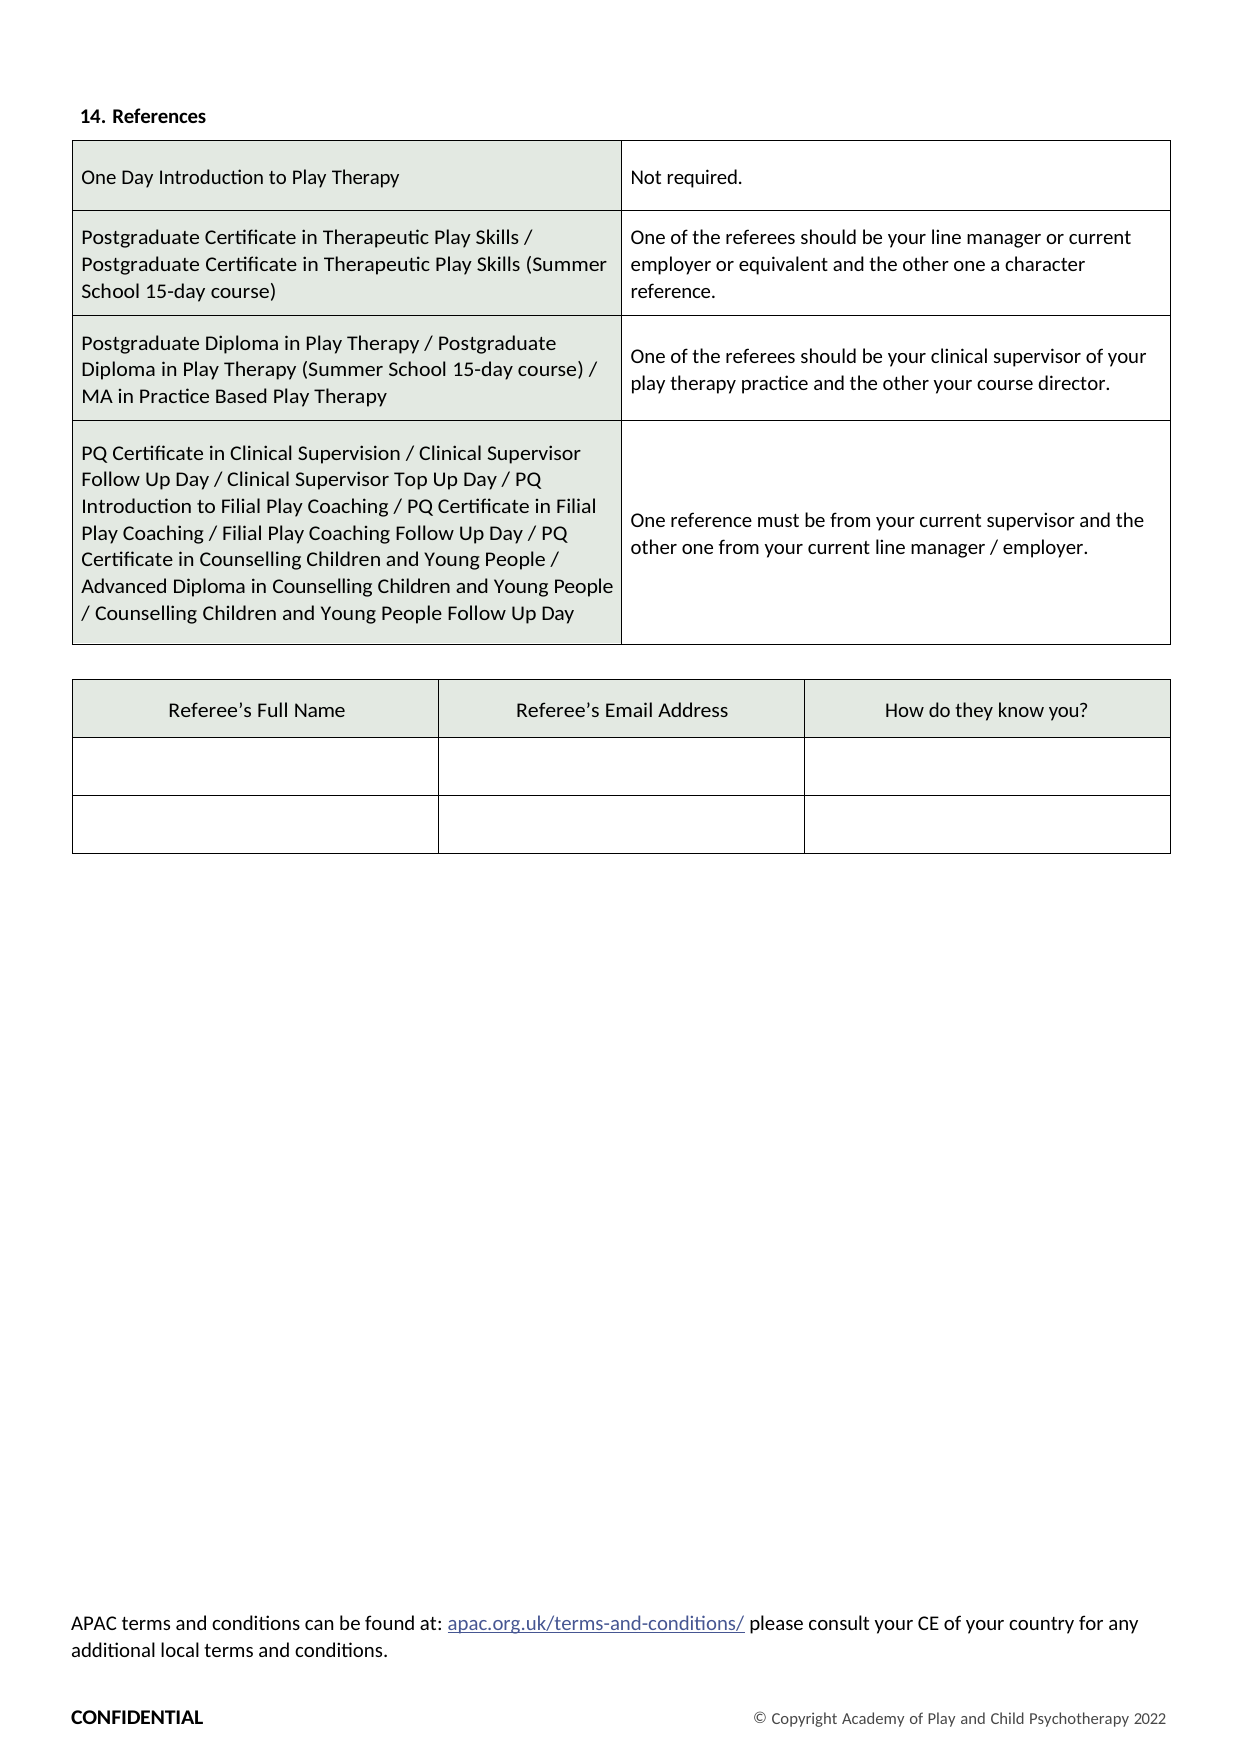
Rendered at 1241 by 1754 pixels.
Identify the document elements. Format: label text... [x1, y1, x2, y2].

list References [79, 103, 1182, 128]
table_cell PQ Certificate in Clinical Supervision / Clinical Supervisor Follow Up Day / Clinical Supervisor Top Up Day / PQ Introduction to Filial Play Coaching / PQ Certificate in Filial Play Coaching / Filial Play Coaching Follow Up Day / PQ Certificate in Counselling Children and Young People / Advanced Diploma in Counselling Children and Young People / Counselling Children and Young People Follow Up Day [73, 421, 621, 643]
table_header Referee’s Full Name [73, 680, 438, 737]
table_cell [73, 796, 438, 853]
table_cell [73, 738, 438, 795]
table_header One Day Introduction to Play Therapy [73, 141, 621, 210]
table_header Referee’s Email Address [439, 680, 804, 737]
table_cell [439, 738, 804, 795]
table_cell Postgraduate Certificate in Therapeutic Play Skills / Postgraduate Certificate in Therapeutic Play Skills (Summer School 15-day course) [73, 211, 621, 315]
table_cell [805, 738, 1170, 795]
table_header Not required. [622, 141, 1170, 210]
table_cell One of the referees should be your clinical supervisor of your play therapy practice and the other your course director. [622, 316, 1170, 420]
table_header How do they know you? [805, 680, 1170, 737]
table_cell Postgraduate Diploma in Play Therapy / Postgraduate Diploma in Play Therapy (Summer School 15-day course) / MA in Practice Based Play Therapy [73, 316, 621, 420]
table_cell One reference must be from your current supervisor and the other one from your current line manager / employer. [622, 421, 1170, 643]
table_cell [805, 796, 1170, 853]
table_cell One of the referees should be your line manager or current employer or equivalent and the other one a character reference. [622, 211, 1170, 315]
table_cell [439, 796, 804, 853]
text APAC terms and conditions can be found at: apac.org.uk/terms-and-conditions/ please consult your CE of your country for any additional local terms and conditions. [71, 1610, 1182, 1662]
